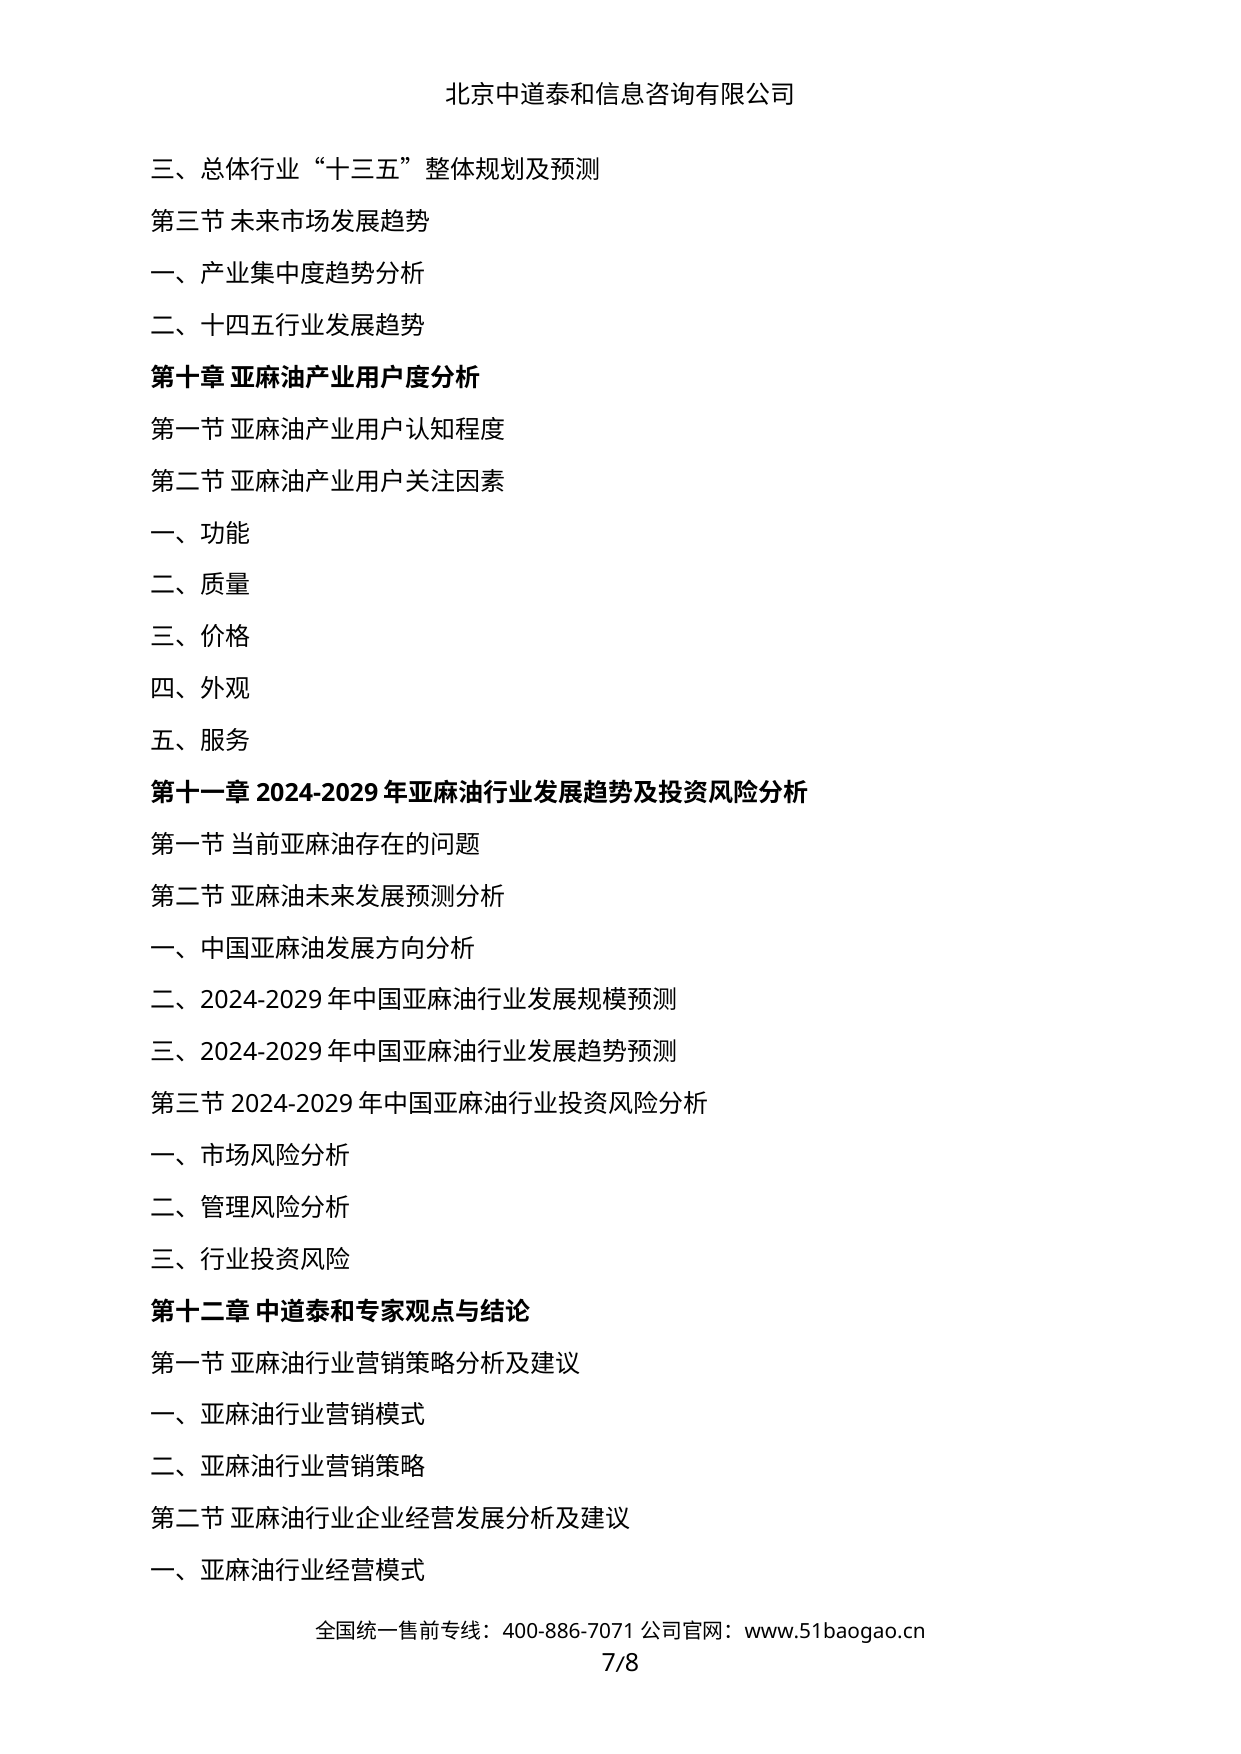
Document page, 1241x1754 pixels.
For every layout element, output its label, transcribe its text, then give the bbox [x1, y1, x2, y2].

text 第一节 亚麻油行业营销策略分析及建议 [150, 1343, 1090, 1379]
text 三、2024-2029年中国亚麻油行业发展趋势预测 [150, 1032, 1090, 1068]
text 二、管理风险分析 [150, 1187, 1090, 1224]
text 第三节 未来市场发展趋势 [150, 202, 1090, 238]
text 二、十四五行业发展趋势 [150, 306, 1090, 342]
text 第二节 亚麻油未来发展预测分析 [150, 876, 1090, 912]
text 第二节 亚麻油行业企业经营发展分析及建议 [150, 1499, 1090, 1535]
text 四、外观 [150, 669, 1090, 705]
text 第三节 2024-2029年中国亚麻油行业投资风险分析 [150, 1084, 1090, 1120]
text 一、市场风险分析 [150, 1136, 1090, 1172]
text 二、2024-2029年中国亚麻油行业发展规模预测 [150, 980, 1090, 1016]
text 二、质量 [150, 565, 1090, 601]
text 三、总体行业“十三五”整体规划及预测 [150, 150, 1090, 186]
text 第一节 当前亚麻油存在的问题 [150, 824, 1090, 861]
text 一、中国亚麻油发展方向分析 [150, 928, 1090, 964]
text 第十一章 2024-2029年亚麻油行业发展趋势及投资风险分析 [150, 772, 1090, 809]
text 一、亚麻油行业经营模式 [150, 1551, 1090, 1587]
text 第一节 亚麻油产业用户认知程度 [150, 409, 1090, 446]
text 一、亚麻油行业营销模式 [150, 1395, 1090, 1431]
text 一、功能 [150, 513, 1090, 549]
text 三、行业投资风险 [150, 1239, 1090, 1276]
text 一、产业集中度趋势分析 [150, 254, 1090, 290]
text 第二节 亚麻油产业用户关注因素 [150, 461, 1090, 497]
text 二、亚麻油行业营销策略 [150, 1447, 1090, 1483]
text 五、服务 [150, 721, 1090, 757]
text 三、价格 [150, 617, 1090, 653]
text 第十二章 中道泰和专家观点与结论 [150, 1291, 1090, 1327]
text 第十章 亚麻油产业用户度分析 [150, 357, 1090, 394]
